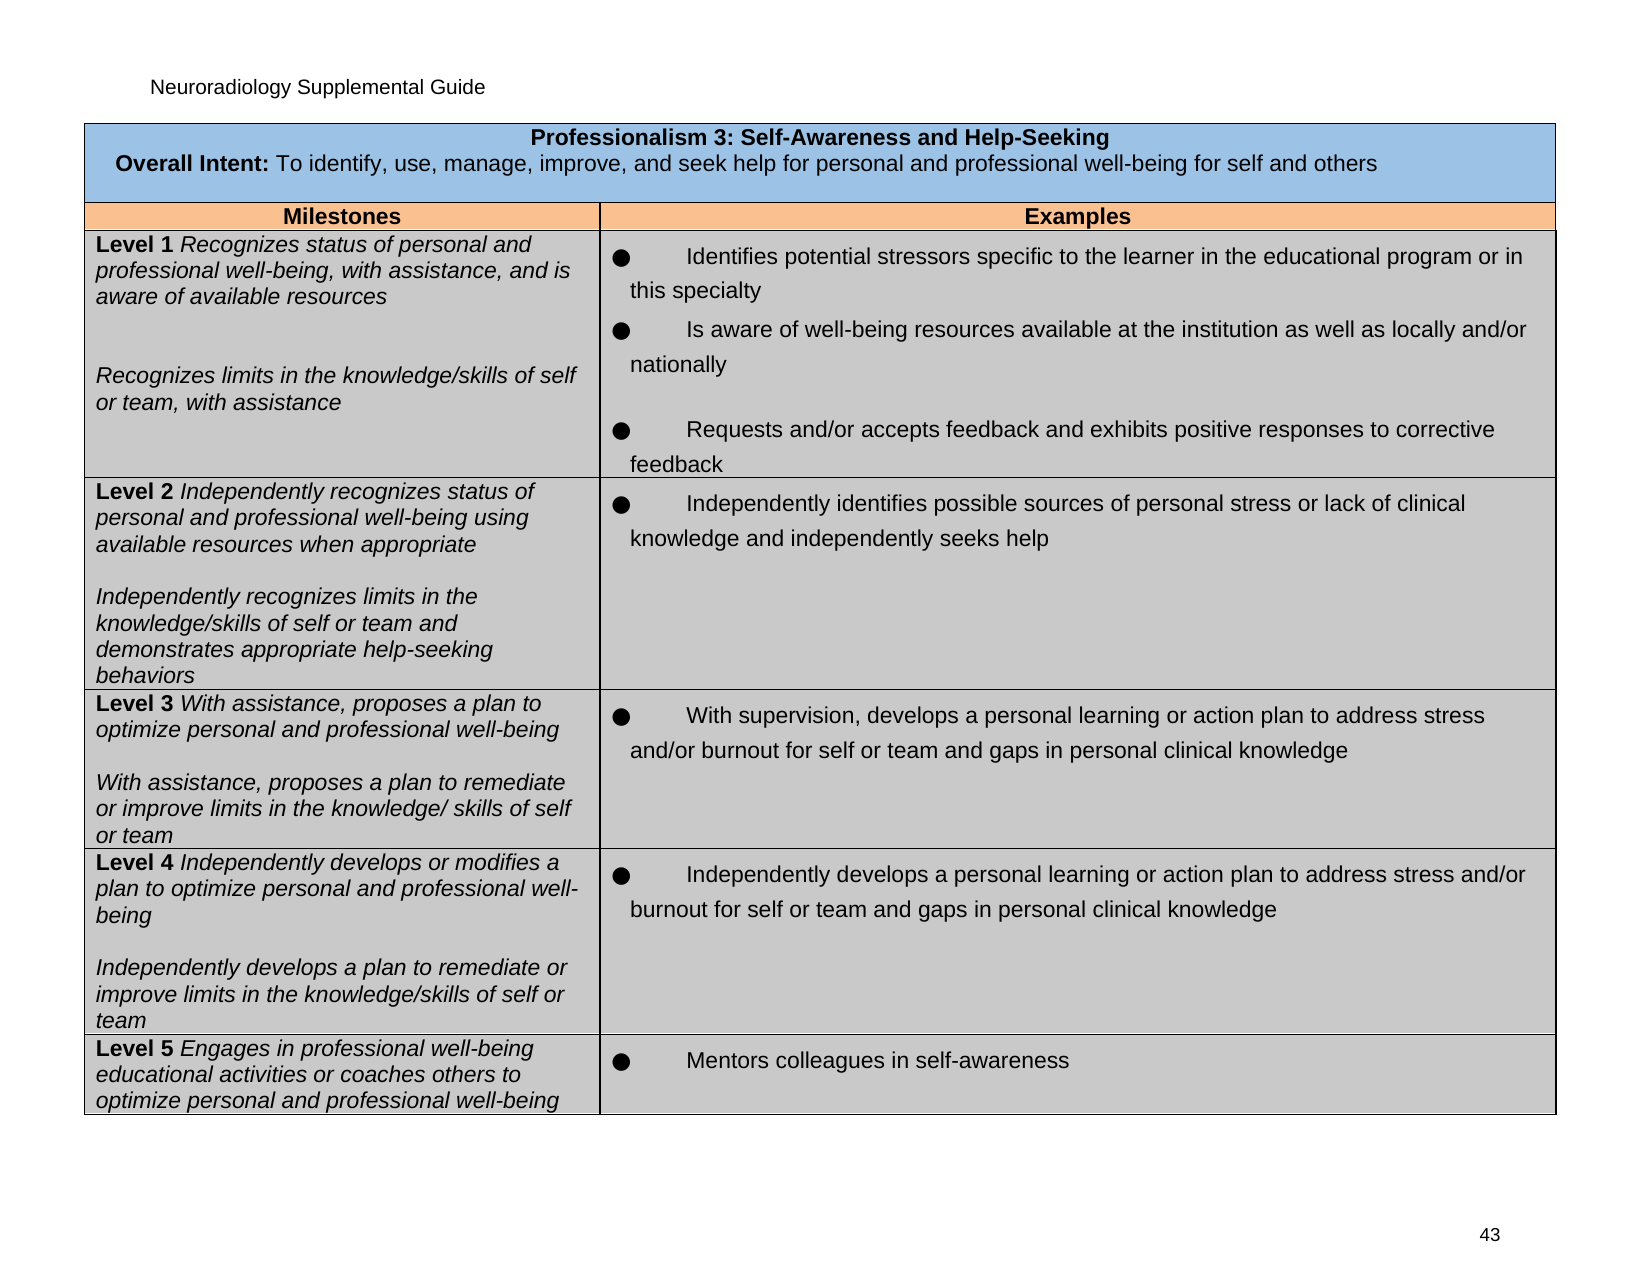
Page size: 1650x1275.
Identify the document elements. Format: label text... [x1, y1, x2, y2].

table_cell Level 3 With assistance, proposes a plan to optimize personal and professional well-being With assistance, proposes a plan to remediate or improve limits in the knowledge/ skills of self or team [85, 690, 599, 848]
table_cell Independently identifies possible sources of personal stress or lack of clinical knowledge and independently seeks help [601, 478, 1555, 689]
table_cell Examples [601, 203, 1555, 229]
table_cell Identifies potential stressors specific to the learner in the educational program or in this specialty Is aware of well-being resources available at the institution as well as locally and/or nationally Requests and/or accepts feedback and exhibits positive responses to corrective feedback [601, 231, 1555, 477]
table_cell Level 1 Recognizes status of personal and professional well-being, with assistance, and is aware of available resources Recognizes limits in the knowledge/skills of self or team, with assistance [85, 231, 599, 477]
table_header Professionalism 3: Self-Awareness and Help-Seeking Overall Intent: To identify, use, manage, improve, and seek help for personal and professional well-being for self and others [85, 124, 1555, 202]
table_cell With supervision, develops a personal learning or action plan to address stress and/or burnout for self or team and gaps in personal clinical knowledge [601, 690, 1555, 848]
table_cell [601, 1035, 1555, 1113]
table_cell Independently develops a personal learning or action plan to address stress and/or burnout for self or team and gaps in personal clinical knowledge [601, 849, 1555, 1033]
table_cell Milestones [85, 203, 599, 229]
table_cell Level 2 Independently recognizes status of personal and professional well-being using available resources when appropriate Independently recognizes limits in the knowledge/skills of self or team and demonstrates appropriate help-seeking behaviors [85, 478, 599, 689]
table_cell Level 4 Independently develops or modifies a plan to optimize personal and professional well-being Independently develops a plan to remediate or improve limits in the knowledge/skills of self or team [85, 849, 599, 1033]
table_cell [85, 1035, 599, 1113]
